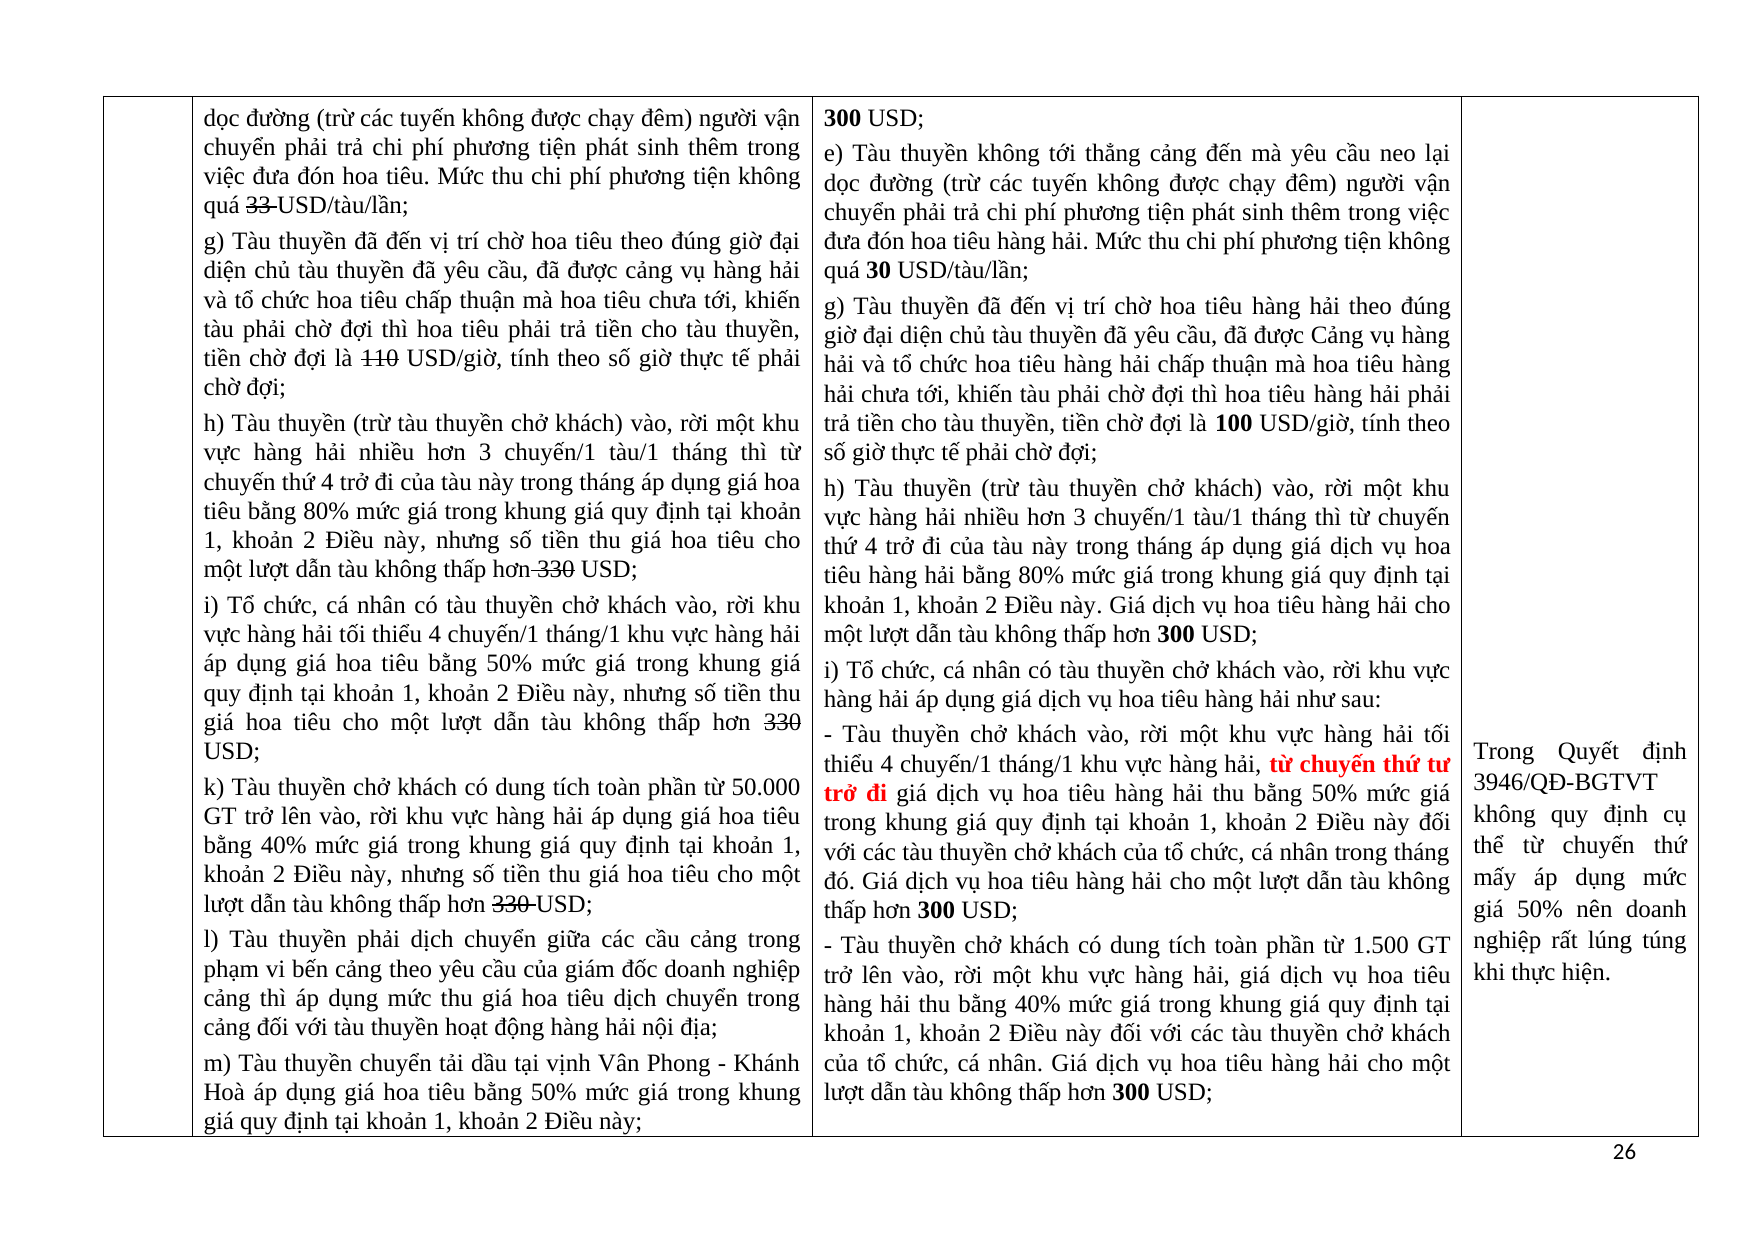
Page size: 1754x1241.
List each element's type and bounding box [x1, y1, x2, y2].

table_cell [193, 97, 812, 1136]
table_cell [104, 97, 192, 1136]
table_cell [813, 97, 1461, 1136]
table_cell [1462, 97, 1698, 1136]
